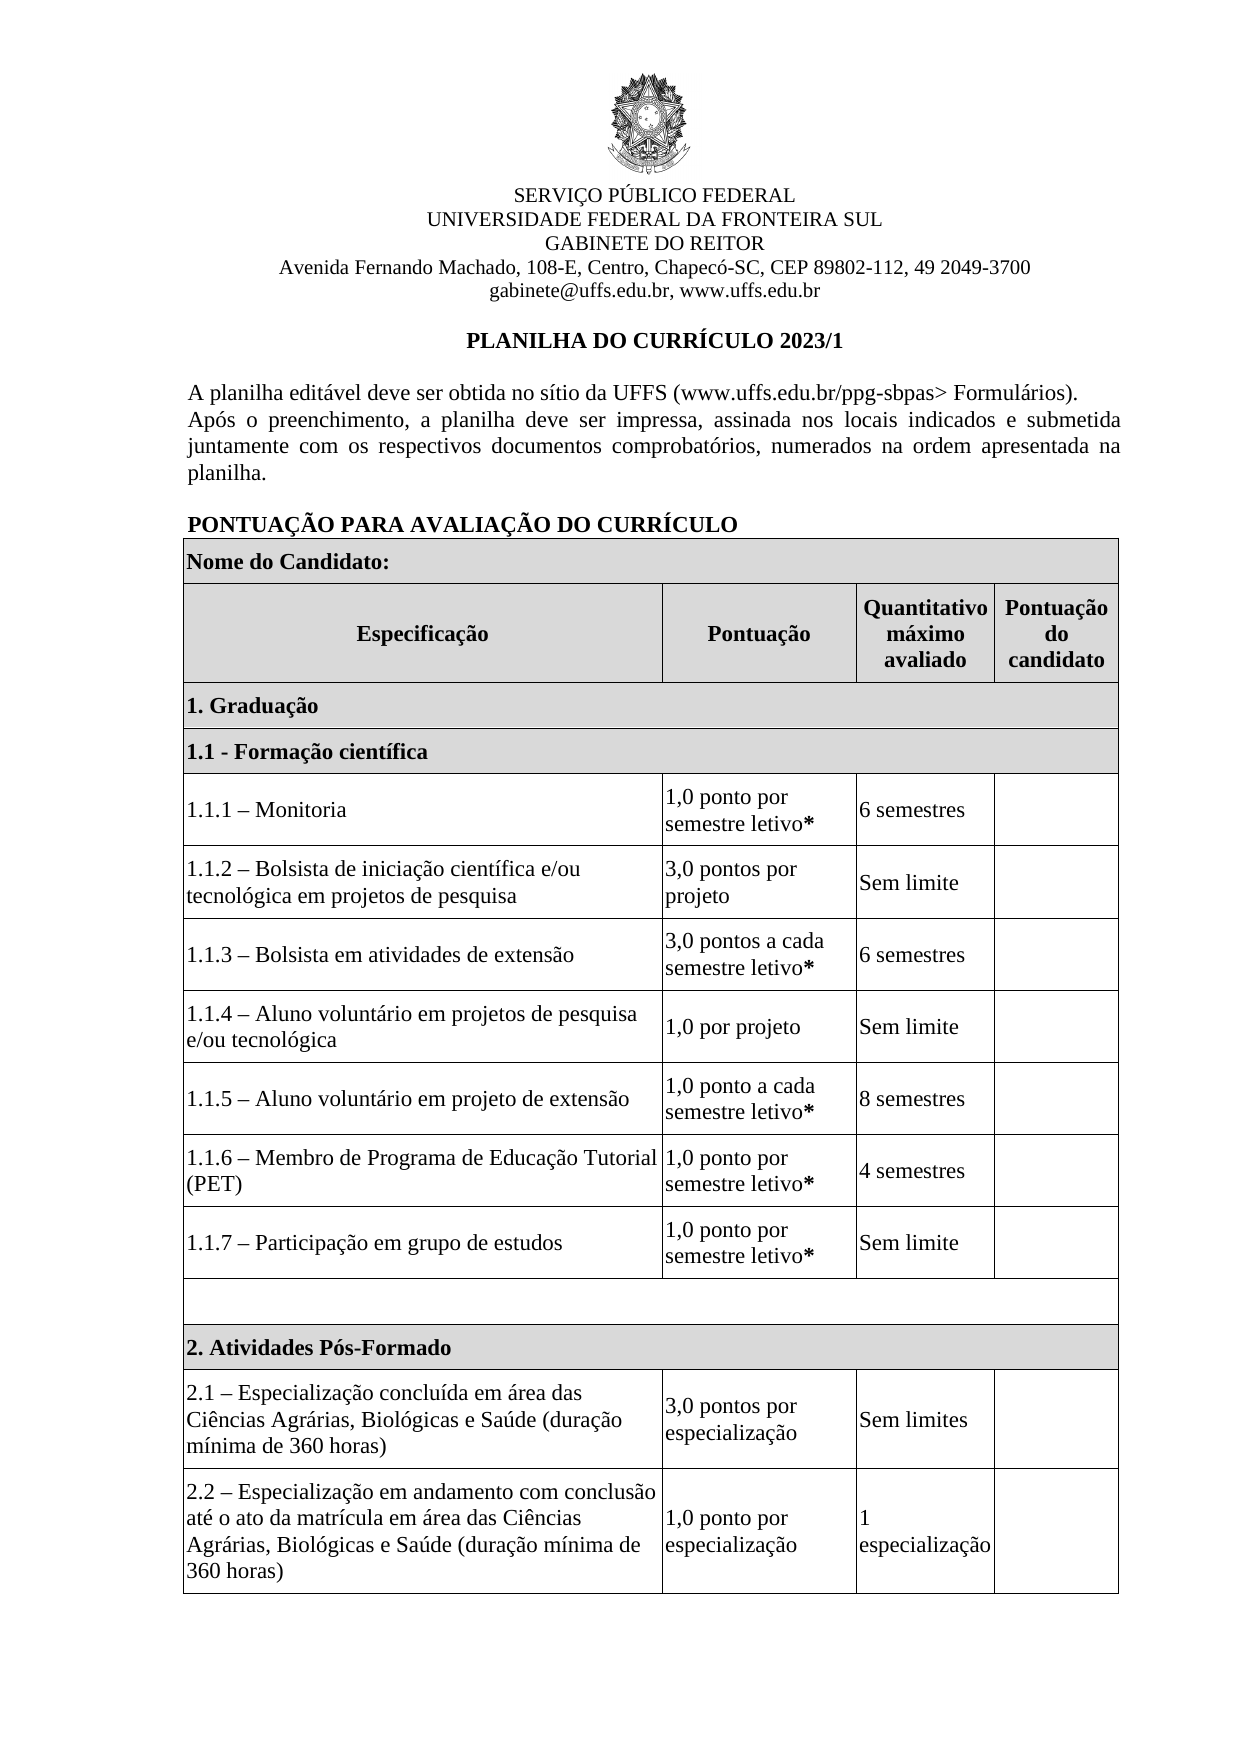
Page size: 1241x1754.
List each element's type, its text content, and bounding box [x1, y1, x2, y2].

table_cell [184, 1279, 1118, 1323]
table_cell 1,0 ponto por semestre letivo* [663, 1207, 856, 1278]
table_cell 3,0 pontos por especialização [663, 1370, 856, 1468]
table_cell [995, 1135, 1118, 1206]
table_cell 3,0 pontos por projeto [663, 846, 856, 917]
table_cell 1 especialização [857, 1469, 994, 1592]
table_header Nome do Candidato: [184, 539, 1118, 583]
table_cell [995, 1469, 1118, 1592]
table_cell 6 semestres [857, 774, 994, 845]
table_cell Pontuação [663, 584, 856, 682]
table_cell 1,0 ponto por semestre letivo* [663, 774, 856, 845]
table_cell [995, 1207, 1118, 1278]
table_cell 1.1 - Formação científica [184, 729, 1118, 773]
table_cell 2.1 – Especialização concluída em área das Ciências Agrárias, Biológicas e Saúde (duração mínima de 360 horas) [184, 1370, 662, 1468]
table_cell 1,0 por projeto [663, 991, 856, 1062]
table_cell [995, 991, 1118, 1062]
text A planilha editável deve ser obtida no sítio da UFFS (www.uffs.edu.br/ppg-sbpas> Formulários). [187, 379, 1122, 406]
table_cell 1,0 ponto por especialização [663, 1469, 856, 1592]
table_cell Quantitativo máximo avaliado [857, 584, 994, 682]
table_cell 1.1.4 – Aluno voluntário em projetos de pesquisa e/ou tecnológica [184, 991, 662, 1062]
table_cell 1.1.7 – Participação em grupo de estudos [184, 1207, 662, 1278]
table_cell Sem limite [857, 846, 994, 917]
text Após o preenchimento, a planilha deve ser impressa, assinada nos locais indicados e submetida juntamente com os respectivos documentos comprobatórios, numerados na ordem apresentada na planilha. [187, 406, 1122, 485]
table_cell 1.1.6 – Membro de Programa de Educação Tutorial (PET) [184, 1135, 662, 1206]
table_cell [995, 1370, 1118, 1468]
table_cell [995, 774, 1118, 845]
table_cell 1.1.1 – Monitoria [184, 774, 662, 845]
table_cell 1,0 ponto por semestre letivo* [663, 1135, 856, 1206]
table_cell 3,0 pontos a cada semestre letivo* [663, 919, 856, 989]
table_cell [995, 919, 1118, 989]
table_cell 1. Graduação [184, 683, 1118, 727]
text PLANILHA DO CURRÍCULO 2023/1 [187, 327, 1122, 353]
table_cell Pontuação do candidato [995, 584, 1118, 682]
table_cell Especificação [184, 584, 662, 682]
table_cell 2. Atividades Pós-Formado [184, 1325, 1118, 1369]
table_cell 4 semestres [857, 1135, 994, 1206]
table_cell 1.1.2 – Bolsista de iniciação científica e/ou tecnológica em projetos de pesquisa [184, 846, 662, 917]
table_cell [995, 1063, 1118, 1134]
table_cell 1.1.5 – Aluno voluntário em projeto de extensão [184, 1063, 662, 1134]
table_cell 8 semestres [857, 1063, 994, 1134]
table_cell 2.2 – Especialização em andamento com conclusão até o ato da matrícula em área das Ciências Agrárias, Biológicas e Saúde (duração mínima de 360 horas) [184, 1469, 662, 1592]
table_cell Sem limites [857, 1370, 994, 1468]
table_cell [995, 846, 1118, 917]
table_cell Sem limite [857, 991, 994, 1062]
table_cell Sem limite [857, 1207, 994, 1278]
table_cell 1,0 ponto a cada semestre letivo* [663, 1063, 856, 1134]
text PONTUAÇÃO PARA AVALIAÇÃO DO CURRÍCULO [187, 511, 1122, 538]
table_cell 6 semestres [857, 919, 994, 989]
table_cell 1.1.3 – Bolsista em atividades de extensão [184, 919, 662, 989]
